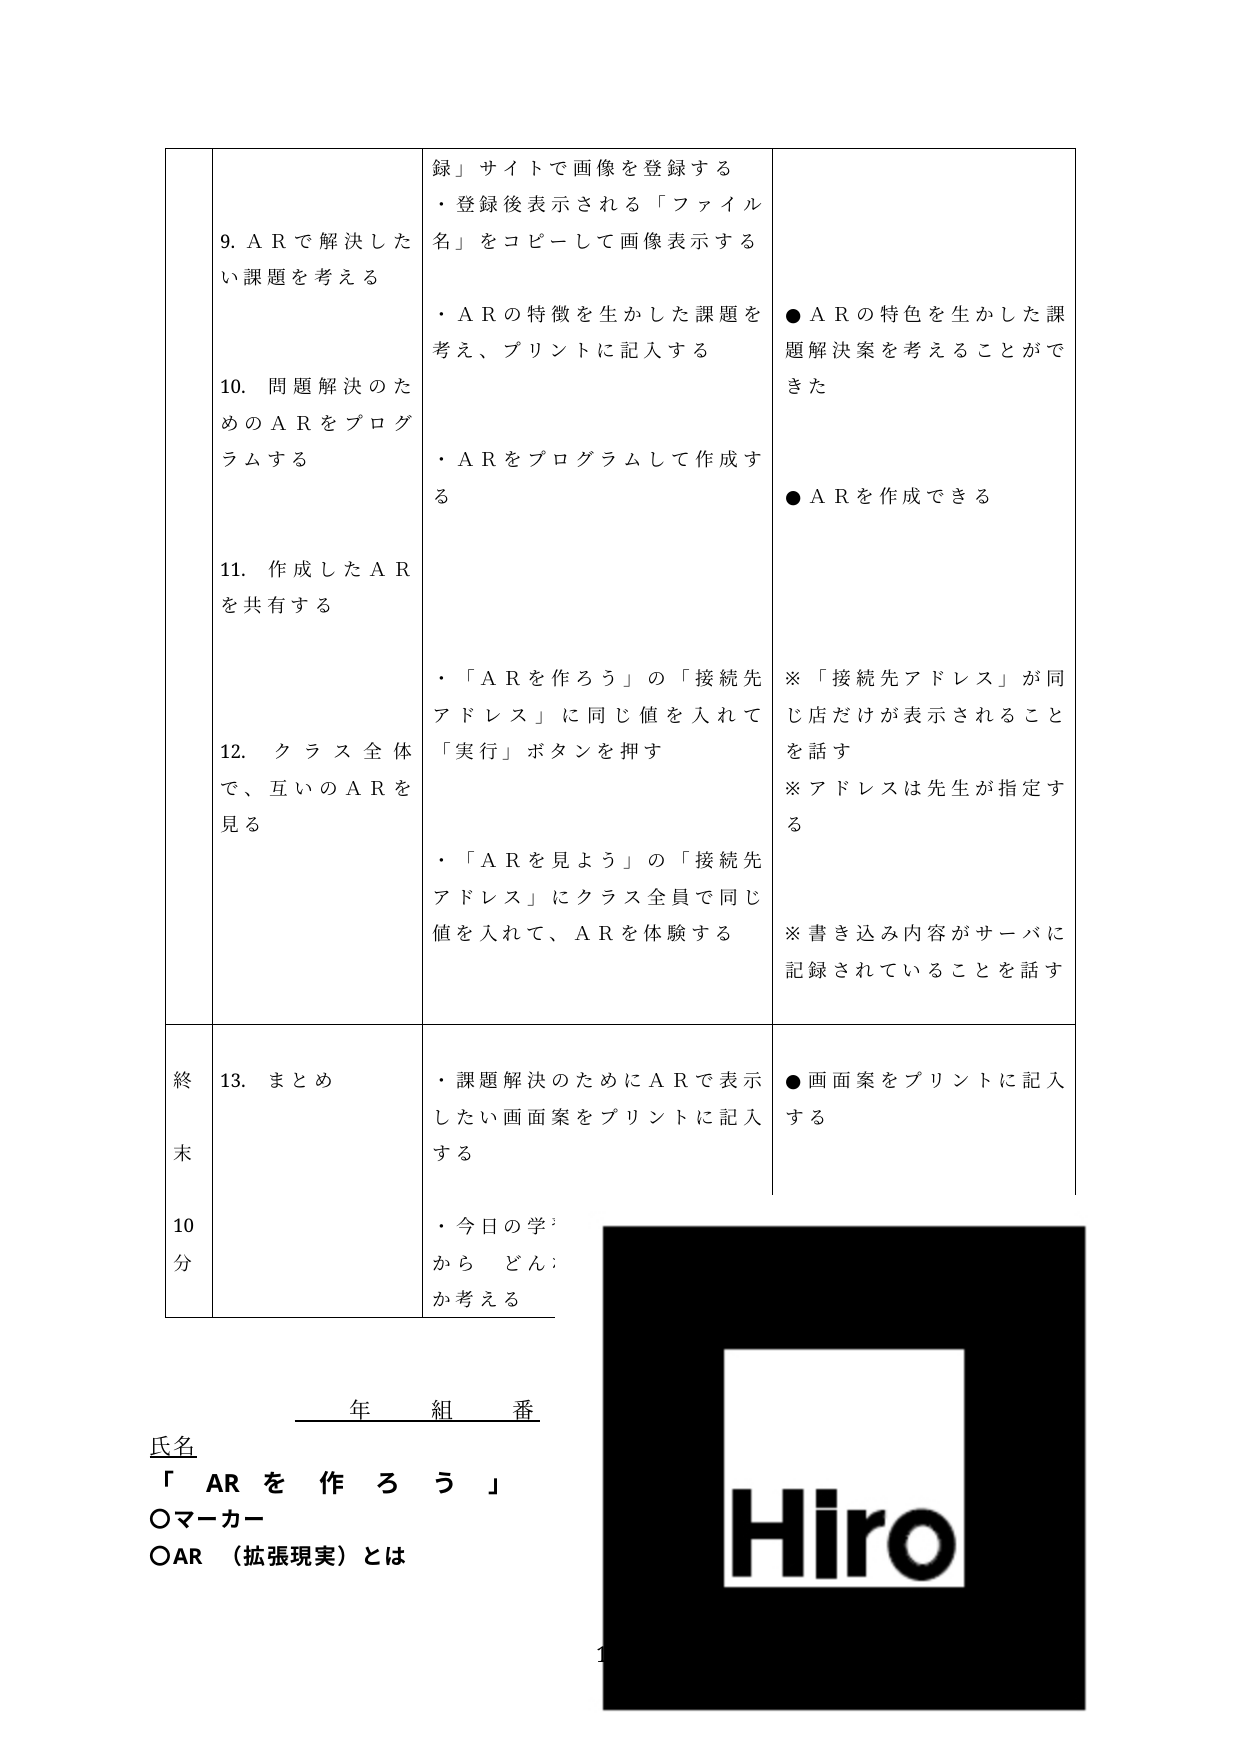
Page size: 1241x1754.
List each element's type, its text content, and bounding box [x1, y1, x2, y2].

table_cell ・課題解決のためにＡＲで表示したい画面案をプリントに記入する ・今日の学習を生かして、これから どんな行動や生活すべきか考える [423, 1025, 772, 1317]
table_cell 13.まとめ [213, 1025, 422, 1317]
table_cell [213, 149, 422, 1024]
text 「ARを作ろう」 〇マーカー [149, 1463, 555, 1536]
text 〇AR（拡張現実）とは [149, 1536, 555, 1573]
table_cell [773, 149, 1075, 1024]
table_cell 終 末 10分 [166, 1025, 212, 1317]
picture [555, 1195, 1123, 1754]
table_cell ●画面案をプリントに記入する ●ＡＲ利用の注意すべき点をまとめ、これからの生活に生かそうとする [773, 1025, 1075, 1195]
text 年 組 番 氏名 [149, 1391, 555, 1463]
